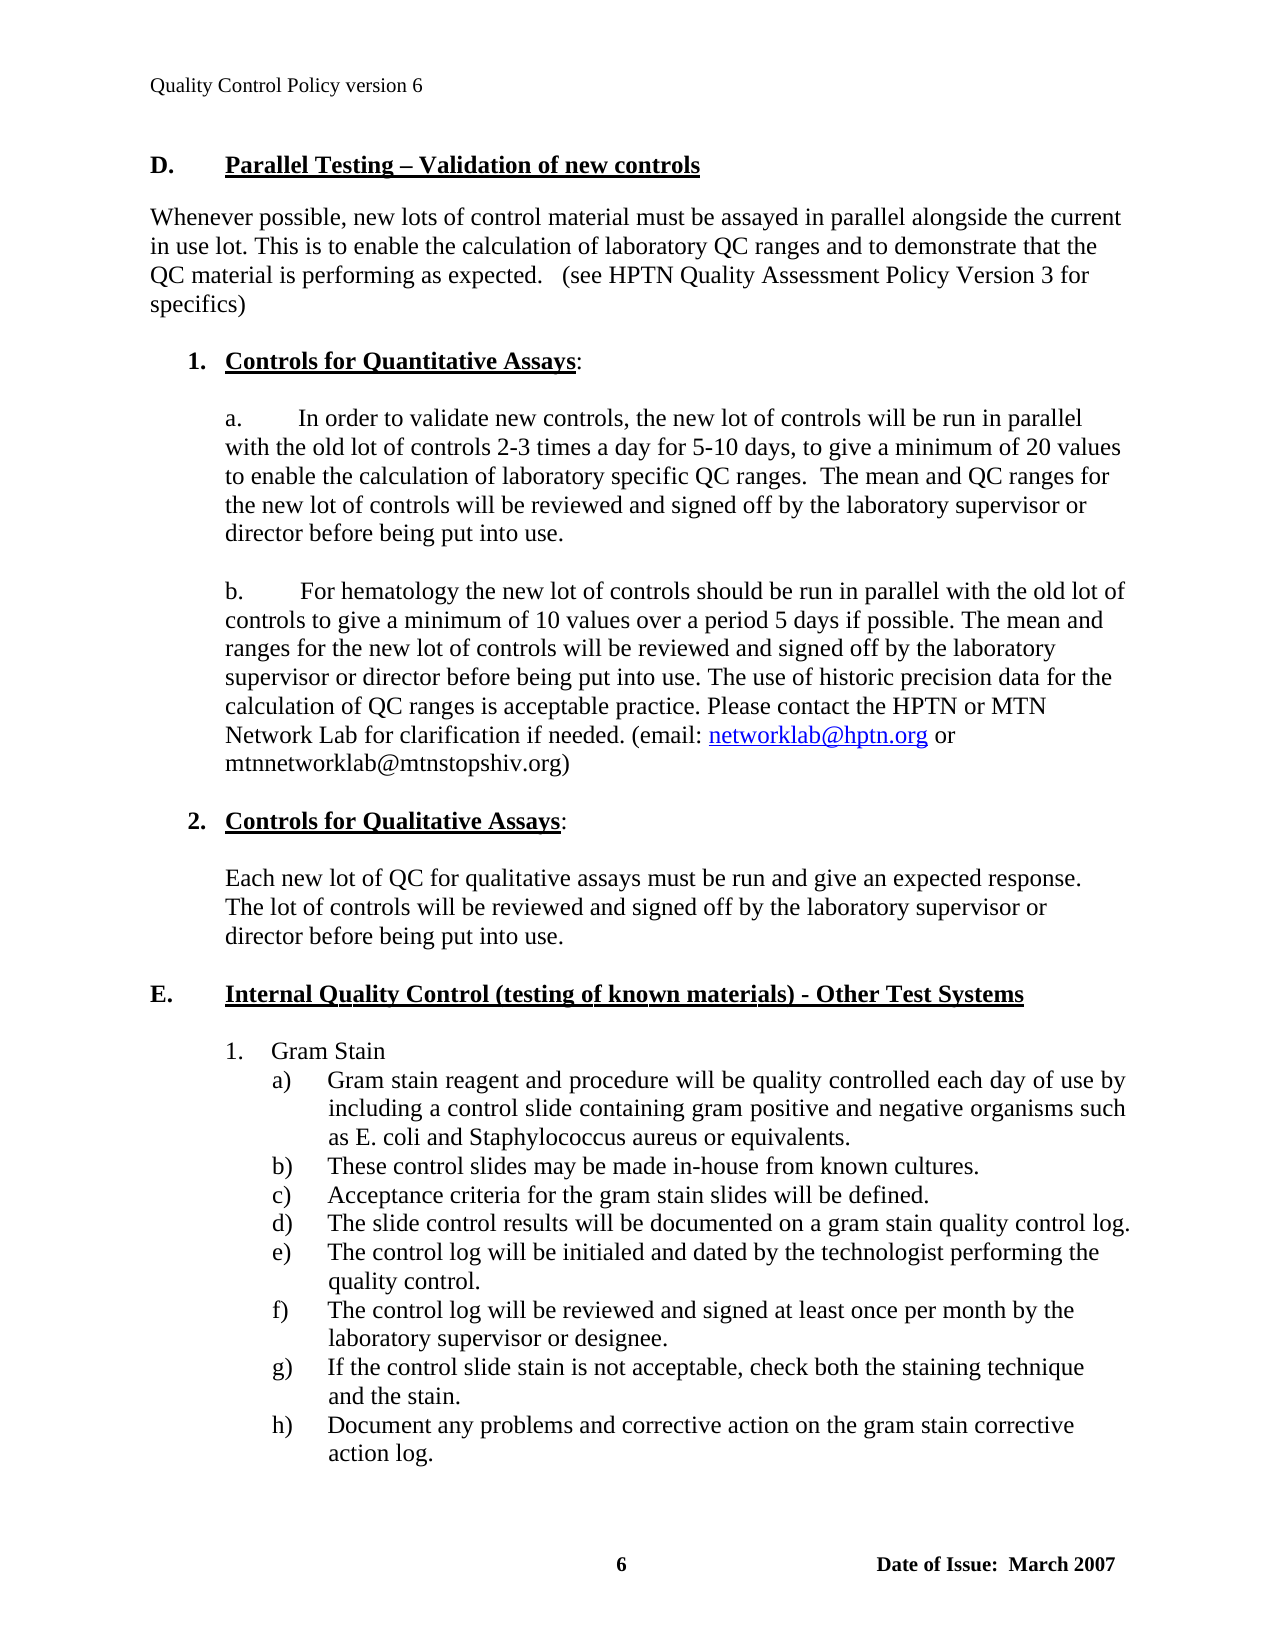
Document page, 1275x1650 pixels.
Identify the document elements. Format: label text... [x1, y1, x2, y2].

text f) The control log will be reviewed and signed at least once per month by the laboratory supervisor or designee. [272, 1295, 1082, 1352]
text b. For hematology the new lot of controls should be run in parallel with the old lot of controls to give a minimum of 10 values over a period 5 days if possible. The mean and ranges for the new lot of controls will be reviewed and signed off by the laboratory supervisor or director before being put into use. The use of historic precision data for the calculation of QC ranges is acceptable practice. Please contact the HPTN or MTN Network Lab for clarification if needed. (email: networklab@hptn.org or mtnnetworklab@mtnstopshiv.org) [225, 576, 1131, 777]
text 1. Gram Stain [225, 1036, 1146, 1065]
text quality control. [328, 1266, 1146, 1295]
text d) The slide control results will be documented on a gram stain quality control log. e) The control log will be initialed and dated by the technologist performing the [272, 1208, 1138, 1266]
text a. In order to validate new controls, the new lot of controls will be run in parallel with the old lot of controls 2-3 times a day for 5-10 days, to give a minimum of 20 values to enable the calculation of laboratory specific QC ranges. The mean and QC ranges for the new lot of controls will be reviewed and signed off by the laboratory supervisor or director before being put into use. [225, 403, 1127, 547]
text 1. Controls for Quantitative Assays: [187, 346, 1146, 375]
text Whenever possible, new lots of control material must be assayed in parallel alongside the current in use lot. This is to enable the calculation of laboratory QC ranges and to demonstrate that the QC material is performing as expected. (see HPTN Quality Assessment Policy Version 3 for specifics) [150, 202, 1128, 317]
text E. Internal Quality Control (testing of known materials) - Other Test Systems [150, 979, 1146, 1007]
text b) These control slides may be made in-house from known cultures. c) Acceptance criteria for the gram stain slides will be defined. [272, 1151, 987, 1208]
text Each new lot of QC for qualitative assays must be run and give an expected response. The lot of controls will be reviewed and signed off by the laboratory supervisor or director before being put into use. [225, 863, 1088, 950]
text a) Gram stain reagent and procedure will be quality controlled each day of use by including a control slide containing gram positive and negative organisms such as E. coli and Staphylococcus aureus or equivalents. [272, 1065, 1126, 1151]
text h) Document any problems and corrective action on the gram stain corrective action log. [272, 1410, 1082, 1467]
text D. Parallel Testing – Validation of new controls [150, 150, 1146, 179]
text g) If the control slide stain is not acceptable, check both the staining technique and the stain. [272, 1352, 1092, 1410]
text 2. Controls for Qualitative Assays: [187, 806, 1146, 835]
